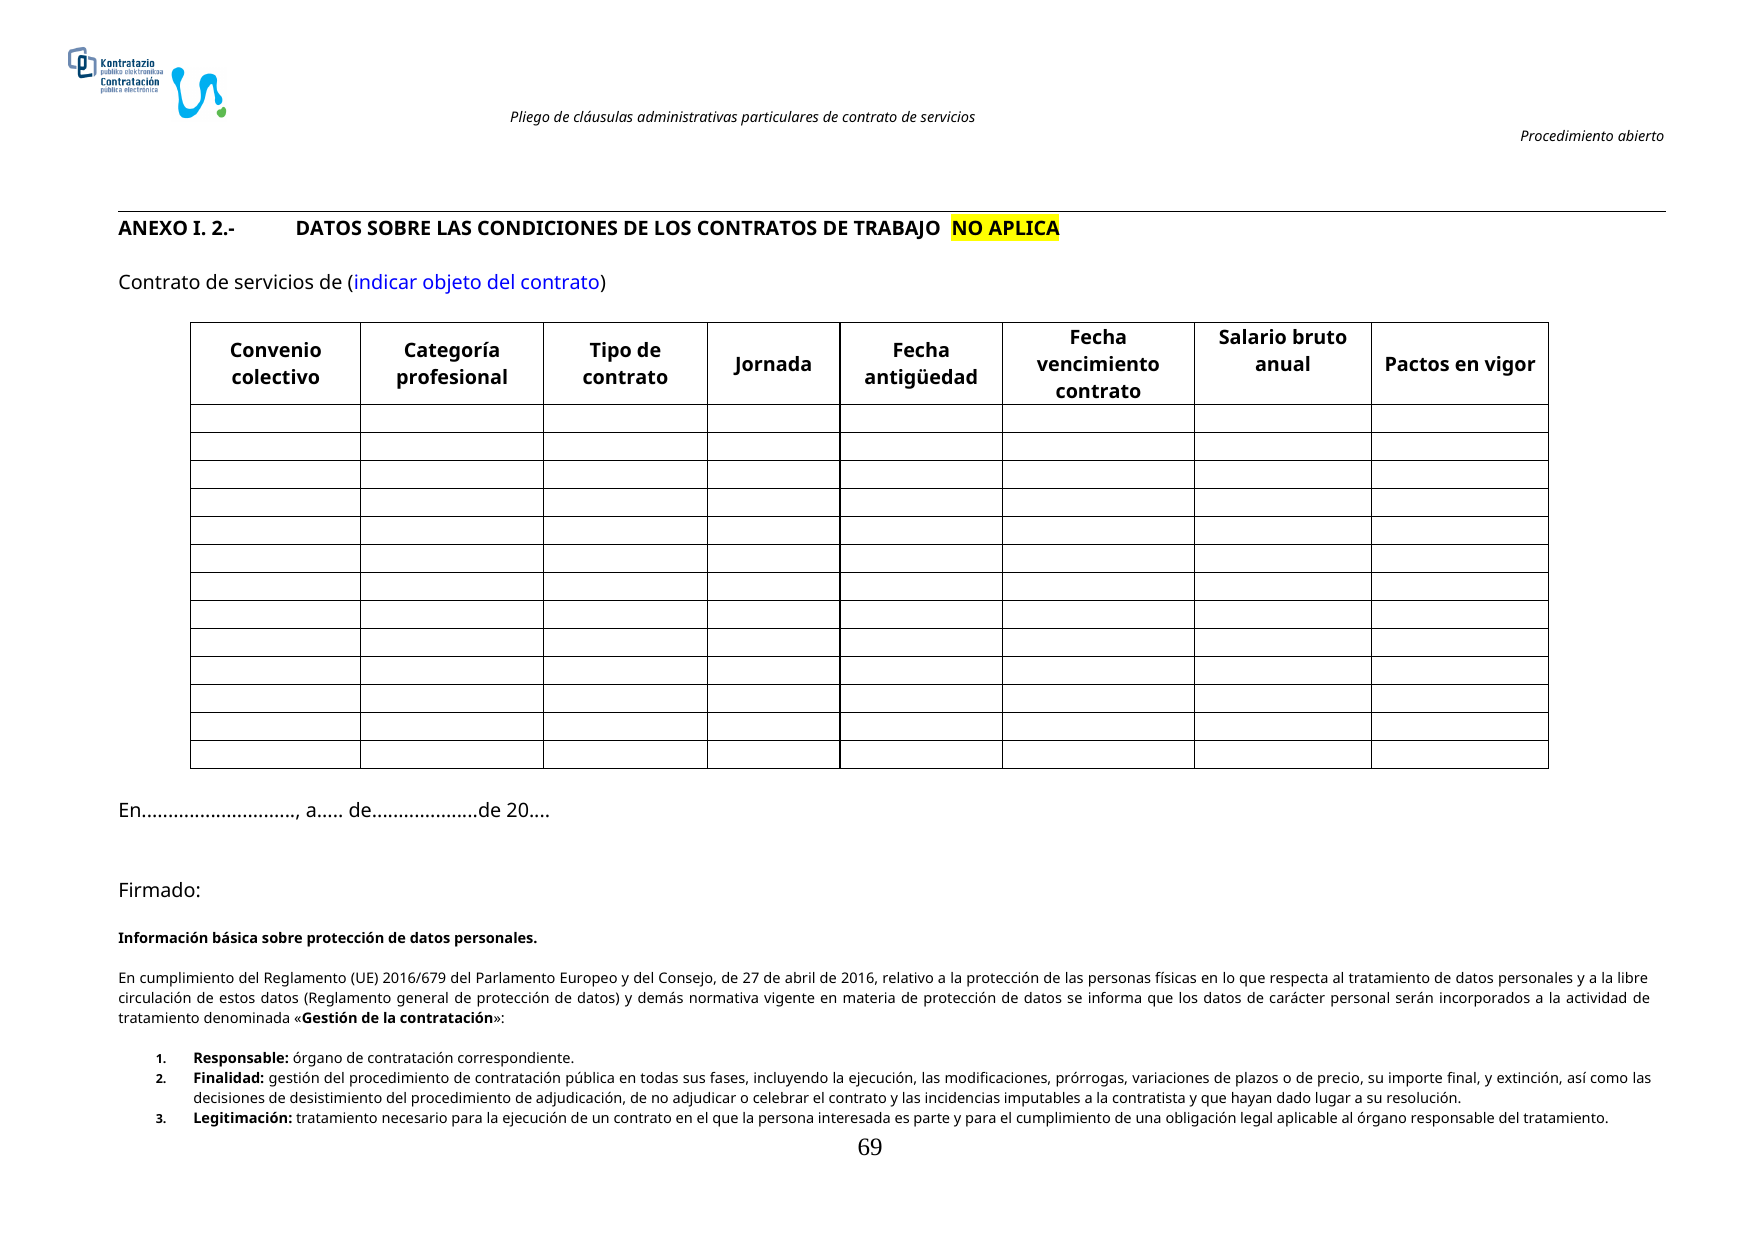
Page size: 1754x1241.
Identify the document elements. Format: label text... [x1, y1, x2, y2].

table_cell [191, 517, 360, 544]
table_cell [1003, 685, 1194, 712]
table_cell [841, 545, 1002, 572]
table_cell [191, 405, 360, 432]
table_cell [544, 545, 707, 572]
list Legitimación: tratamiento necesario para la ejecución de un contrato en el que la persona interesada es parte y para el cumplimiento de una obligación legal aplicable al órgano responsable del tratamiento. [156, 1107, 1654, 1127]
table_cell [361, 461, 543, 488]
picture [48, 31, 227, 122]
table_cell [1003, 657, 1194, 684]
table_cell [1372, 545, 1548, 572]
table_cell [841, 685, 1002, 712]
table_cell [361, 629, 543, 656]
table_cell [1195, 713, 1371, 740]
table_cell [841, 657, 1002, 684]
table_cell [1372, 713, 1548, 740]
table_cell [1195, 685, 1371, 712]
table_cell [1372, 657, 1548, 684]
table_cell [1195, 461, 1371, 488]
table_cell [1003, 741, 1194, 768]
table_cell [708, 405, 839, 432]
table_cell [1003, 713, 1194, 740]
table_cell [841, 573, 1002, 600]
table_cell [544, 601, 707, 628]
table_cell [708, 657, 839, 684]
table_cell [1195, 657, 1371, 684]
table_cell [1195, 489, 1371, 516]
table_cell [1372, 741, 1548, 768]
table_cell [361, 489, 543, 516]
table_cell [544, 629, 707, 656]
table_header Pactos en vigor [1372, 323, 1548, 404]
table_cell [1372, 433, 1548, 460]
table_cell [708, 461, 839, 488]
table_cell [361, 741, 543, 768]
table_cell [1372, 601, 1548, 628]
table_cell [1003, 433, 1194, 460]
table_cell [361, 433, 543, 460]
table_cell [1195, 629, 1371, 656]
table_cell [191, 713, 360, 740]
table_cell [544, 433, 707, 460]
table_header Tipo de contrato [544, 323, 707, 404]
text En............................., a..... de....................de 20.... [118, 796, 1654, 823]
table_header Convenio colectivo [191, 323, 360, 404]
table_header Jornada [708, 323, 839, 404]
table_cell [708, 629, 839, 656]
table_cell [544, 685, 707, 712]
table_cell [191, 629, 360, 656]
table_header Fecha antigüedad [841, 323, 1002, 404]
table_cell [1003, 573, 1194, 600]
table_header Salario bruto anual [1195, 323, 1371, 404]
table_cell [708, 573, 839, 600]
list Finalidad: gestión del procedimiento de contratación pública en todas sus fases, incluyendo la ejecución, las modificaciones, prórrogas, variaciones de plazos o de precio, su importe final, y extinción, así como las decisiones de desistimiento del procedimiento de adjudicación, de no adjudicar o celebrar el contrato y las incidencias imputables a la contratista y que hayan dado lugar a su resolución. [156, 1068, 1654, 1107]
table_cell [1195, 517, 1371, 544]
table_cell [708, 685, 839, 712]
table_cell [1003, 489, 1194, 516]
table_cell [1372, 685, 1548, 712]
table_cell [544, 657, 707, 684]
table_cell [544, 405, 707, 432]
table_cell [708, 741, 839, 768]
table_cell [191, 433, 360, 460]
table_cell [841, 741, 1002, 768]
table_cell [841, 517, 1002, 544]
table_cell [708, 433, 839, 460]
table_header Categoría profesional [361, 323, 543, 404]
table_cell [544, 461, 707, 488]
table_cell [1195, 741, 1371, 768]
table_cell [1372, 517, 1548, 544]
table_cell [708, 601, 839, 628]
table_cell [191, 741, 360, 768]
table_cell [1372, 573, 1548, 600]
table_cell [1003, 517, 1194, 544]
table_cell [841, 629, 1002, 656]
table_cell [1003, 629, 1194, 656]
table_cell [191, 545, 360, 572]
table_cell [361, 601, 543, 628]
table_cell [361, 657, 543, 684]
table_cell [544, 741, 707, 768]
table_cell [191, 461, 360, 488]
table_cell [544, 573, 707, 600]
table_cell [1195, 601, 1371, 628]
table_cell [841, 433, 1002, 460]
table_cell [544, 517, 707, 544]
list Responsable: órgano de contratación correspondiente. [156, 1048, 1654, 1068]
table_cell [361, 573, 543, 600]
table_cell [1003, 545, 1194, 572]
table_cell [708, 713, 839, 740]
table_cell [1195, 405, 1371, 432]
table_cell [191, 601, 360, 628]
table_cell [191, 573, 360, 600]
table_cell [191, 489, 360, 516]
table_cell [361, 517, 543, 544]
table_cell [841, 601, 1002, 628]
table_cell [1195, 573, 1371, 600]
table_cell [841, 461, 1002, 488]
table_cell [708, 489, 839, 516]
table_cell [1195, 433, 1371, 460]
text Contrato de servicios de (indicar objeto del contrato) [118, 268, 1654, 295]
table_cell [361, 713, 543, 740]
table_cell [361, 405, 543, 432]
table_cell [361, 685, 543, 712]
table_cell [1003, 405, 1194, 432]
table_cell [841, 713, 1002, 740]
table_cell [1372, 489, 1548, 516]
table_cell [361, 545, 543, 572]
table_cell [544, 713, 707, 740]
table_cell [1372, 405, 1548, 432]
table_cell [841, 405, 1002, 432]
subtitle ANEXO I. 2.- DATOS SOBRE LAS CONDICIONES DE LOS CONTRATOS DE TRABAJO no aplica [118, 212, 1666, 241]
table_cell [544, 489, 707, 516]
table_cell [191, 685, 360, 712]
table_cell [708, 517, 839, 544]
table_cell [841, 489, 1002, 516]
table_cell [1372, 461, 1548, 488]
table_cell [708, 545, 839, 572]
table_cell [1195, 545, 1371, 572]
table_cell [191, 657, 360, 684]
table_cell [1372, 629, 1548, 656]
text Información básica sobre protección de datos personales. [118, 928, 1654, 948]
text En cumplimiento del Reglamento (UE) 2016/679 del Parlamento Europeo y del Consejo, de 27 de abril de 2016, relativo a la protección de las personas físicas en lo que respecta al tratamiento de datos personales y a la libre circulación de estos datos (Reglamento general de protección de datos) y demás normativa vigente en materia de protección de datos se informa que los datos de carácter personal serán incorporados a la actividad de tratamiento denominada «Gestión de la contratación»: [118, 968, 1654, 1028]
text Firmado: [118, 876, 1654, 903]
table_cell [1003, 461, 1194, 488]
table_header Fecha vencimiento contrato [1003, 323, 1194, 404]
table_cell [1003, 601, 1194, 628]
